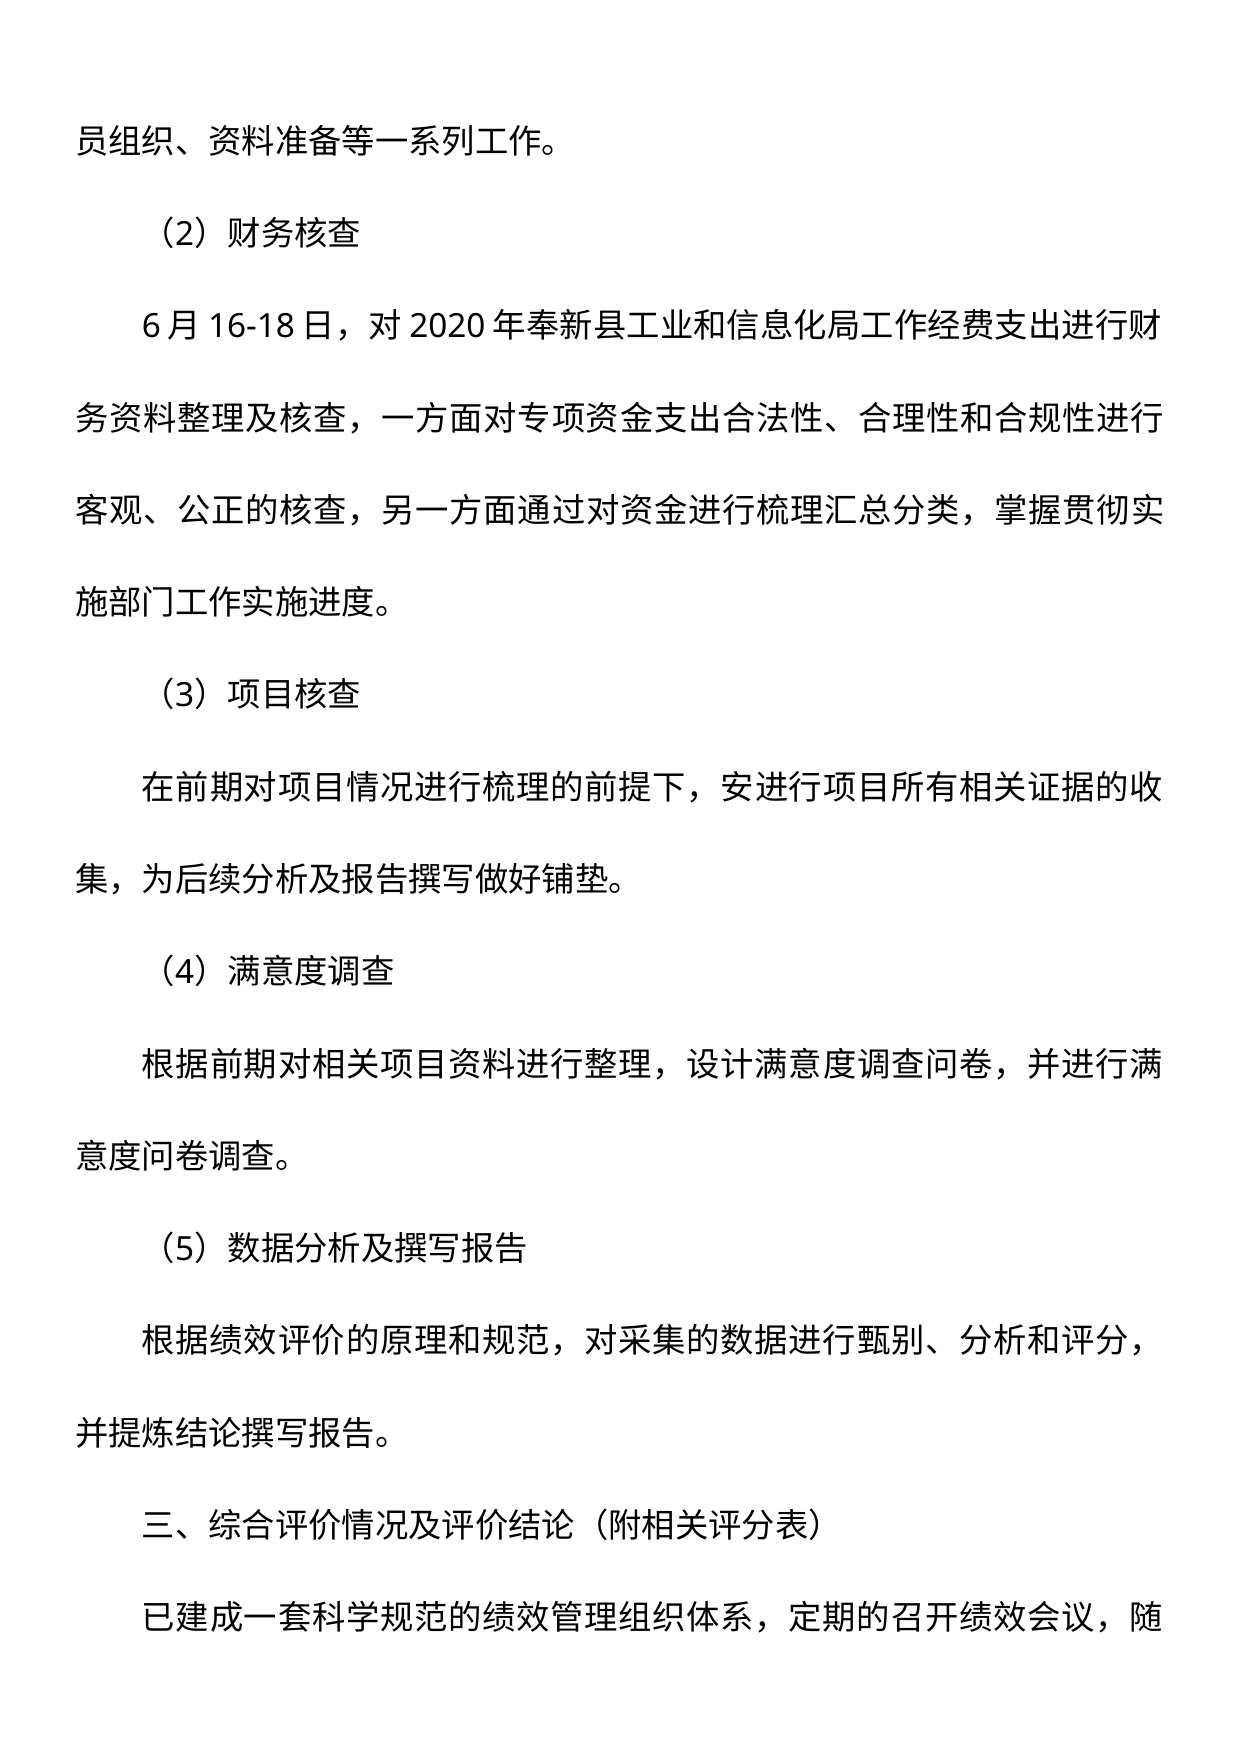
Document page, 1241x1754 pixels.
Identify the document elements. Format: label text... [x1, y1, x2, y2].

text （2）财务核查 [75, 185, 1165, 277]
text 在前期对项目情况进行梳理的前提下，安进行项目所有相关证据的收集，为后续分析及报告撰写做好铺垫。 [75, 738, 1165, 923]
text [75, 1569, 1165, 1661]
text 三、综合评价情况及评价结论（附相关评分表） [75, 1477, 1165, 1569]
text 根据绩效评价的原理和规范，对采集的数据进行甄别、分析和评分，并提炼结论撰写报告。 [75, 1292, 1165, 1477]
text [75, 92, 1165, 185]
text 6月16-18日，对2020年奉新县工业和信息化局工作经费支出进行财务资料整理及核查，一方面对专项资金支出合法性、合理性和合规性进行客观、公正的核查，另一方面通过对资金进行梳理汇总分类，掌握贯彻实施部门工作实施进度。 [75, 277, 1165, 646]
text 根据前期对相关项目资料进行整理，设计满意度调查问卷，并进行满意度问卷调查。 [75, 1015, 1165, 1200]
text （4）满意度调查 [75, 923, 1165, 1015]
text （3）项目核查 [75, 646, 1165, 738]
text （5）数据分析及撰写报告 [75, 1200, 1165, 1292]
